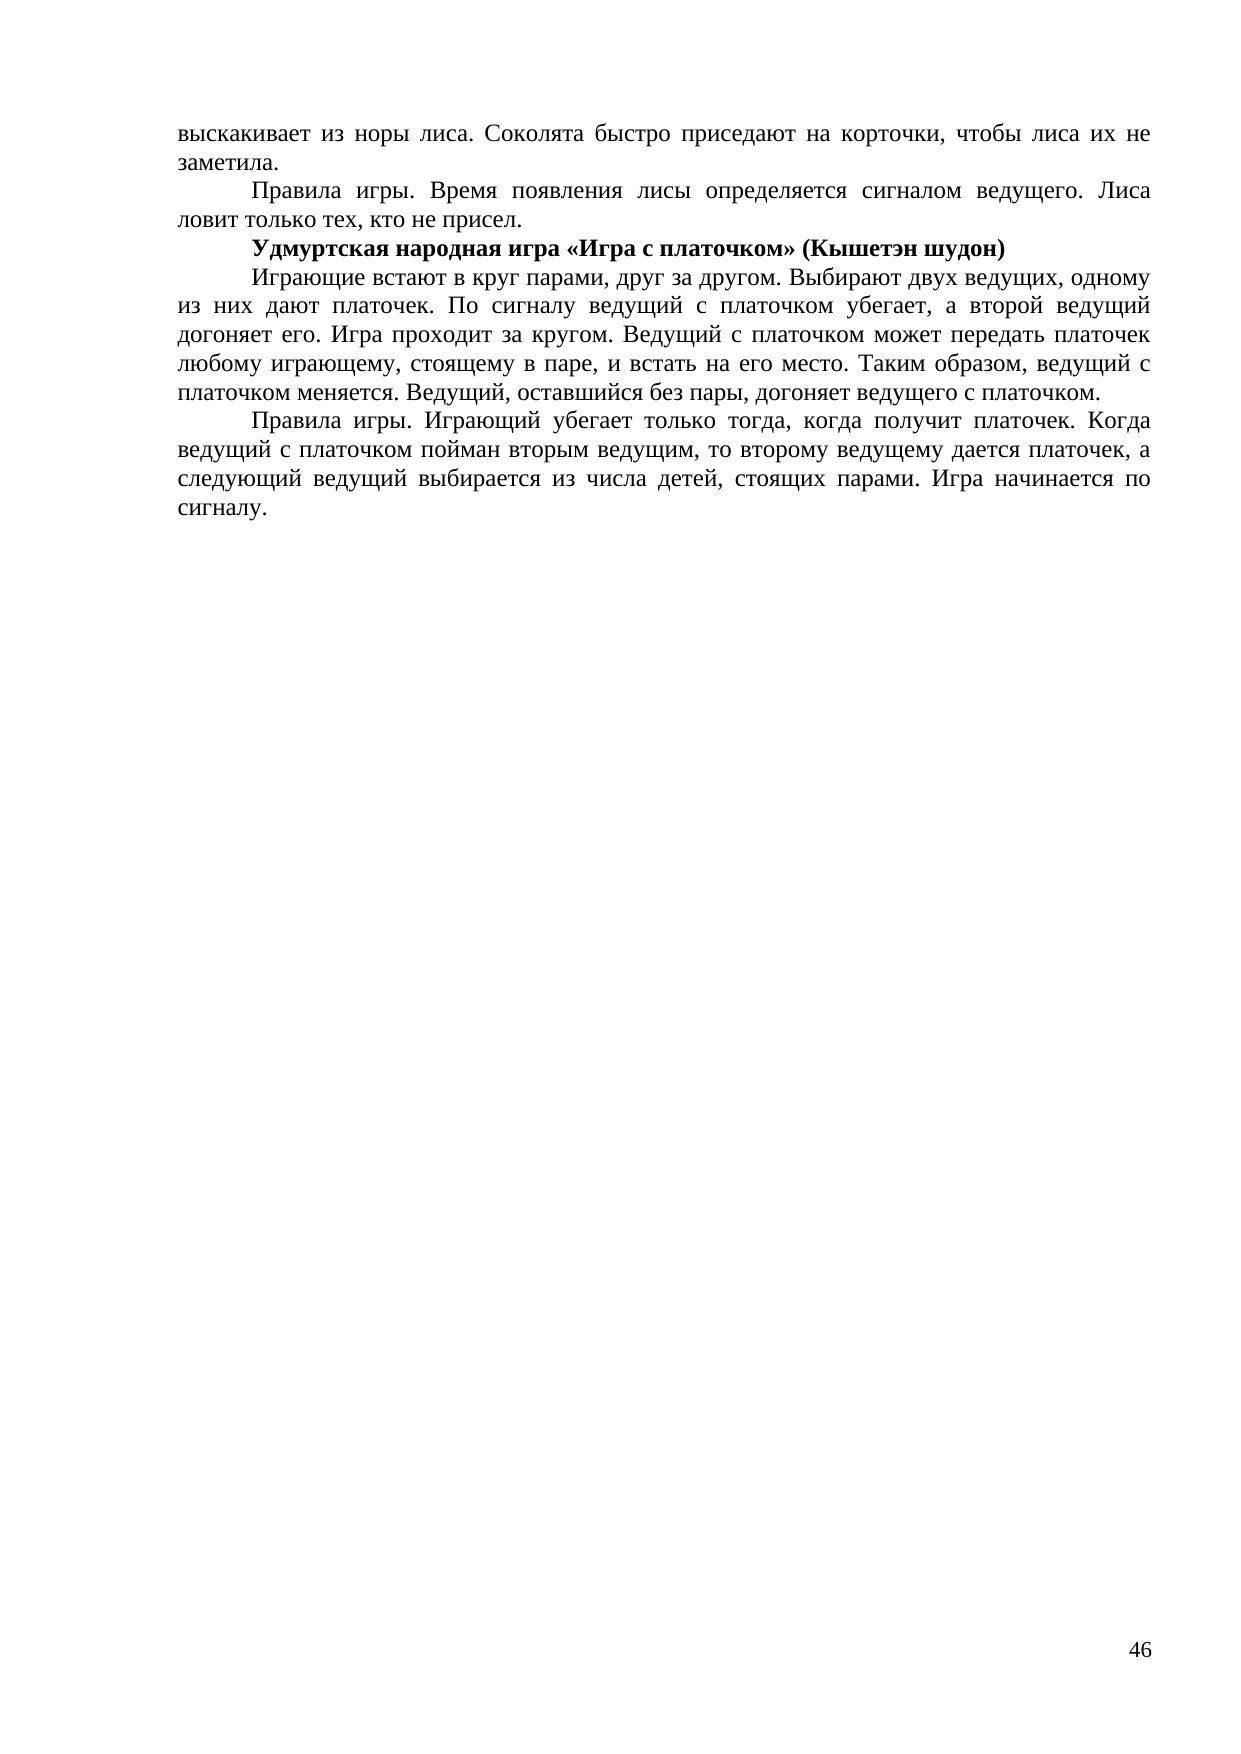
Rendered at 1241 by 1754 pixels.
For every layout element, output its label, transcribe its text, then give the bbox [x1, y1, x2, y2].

text Играющие встают в круг парами, друг за другом. Выбирают двух ведущих, одному из них дают платочек. По сигналу ведущий с платочком убегает, а второй ведущий догоняет его. Игра проходит за кругом. Ведущий с платочком может передать платочек любому играющему, стоящему в паре, и встать на его место. Таким образом, ведущий с платочком меняется. Ведущий, оставшийся без пары, догоняет ведущего с платочком. [177, 262, 1152, 406]
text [177, 118, 1152, 176]
text Правила игры. Играющий убегает только тогда, когда получит платочек. Когда ведущий с платочком пойман вторым ведущим, то второму ведущему дается платочек, а следующий ведущий выбирается из числа детей, стоящих парами. Игра начинается по сигналу. [177, 406, 1152, 521]
text Удмуртская народная игра «Игра с платочком» (Кышетэн шудон) [177, 233, 1152, 262]
text Правила игры. Время появления лисы определяется сигналом ведущего. Лиса ловит только тех, кто не присел. [177, 176, 1152, 233]
